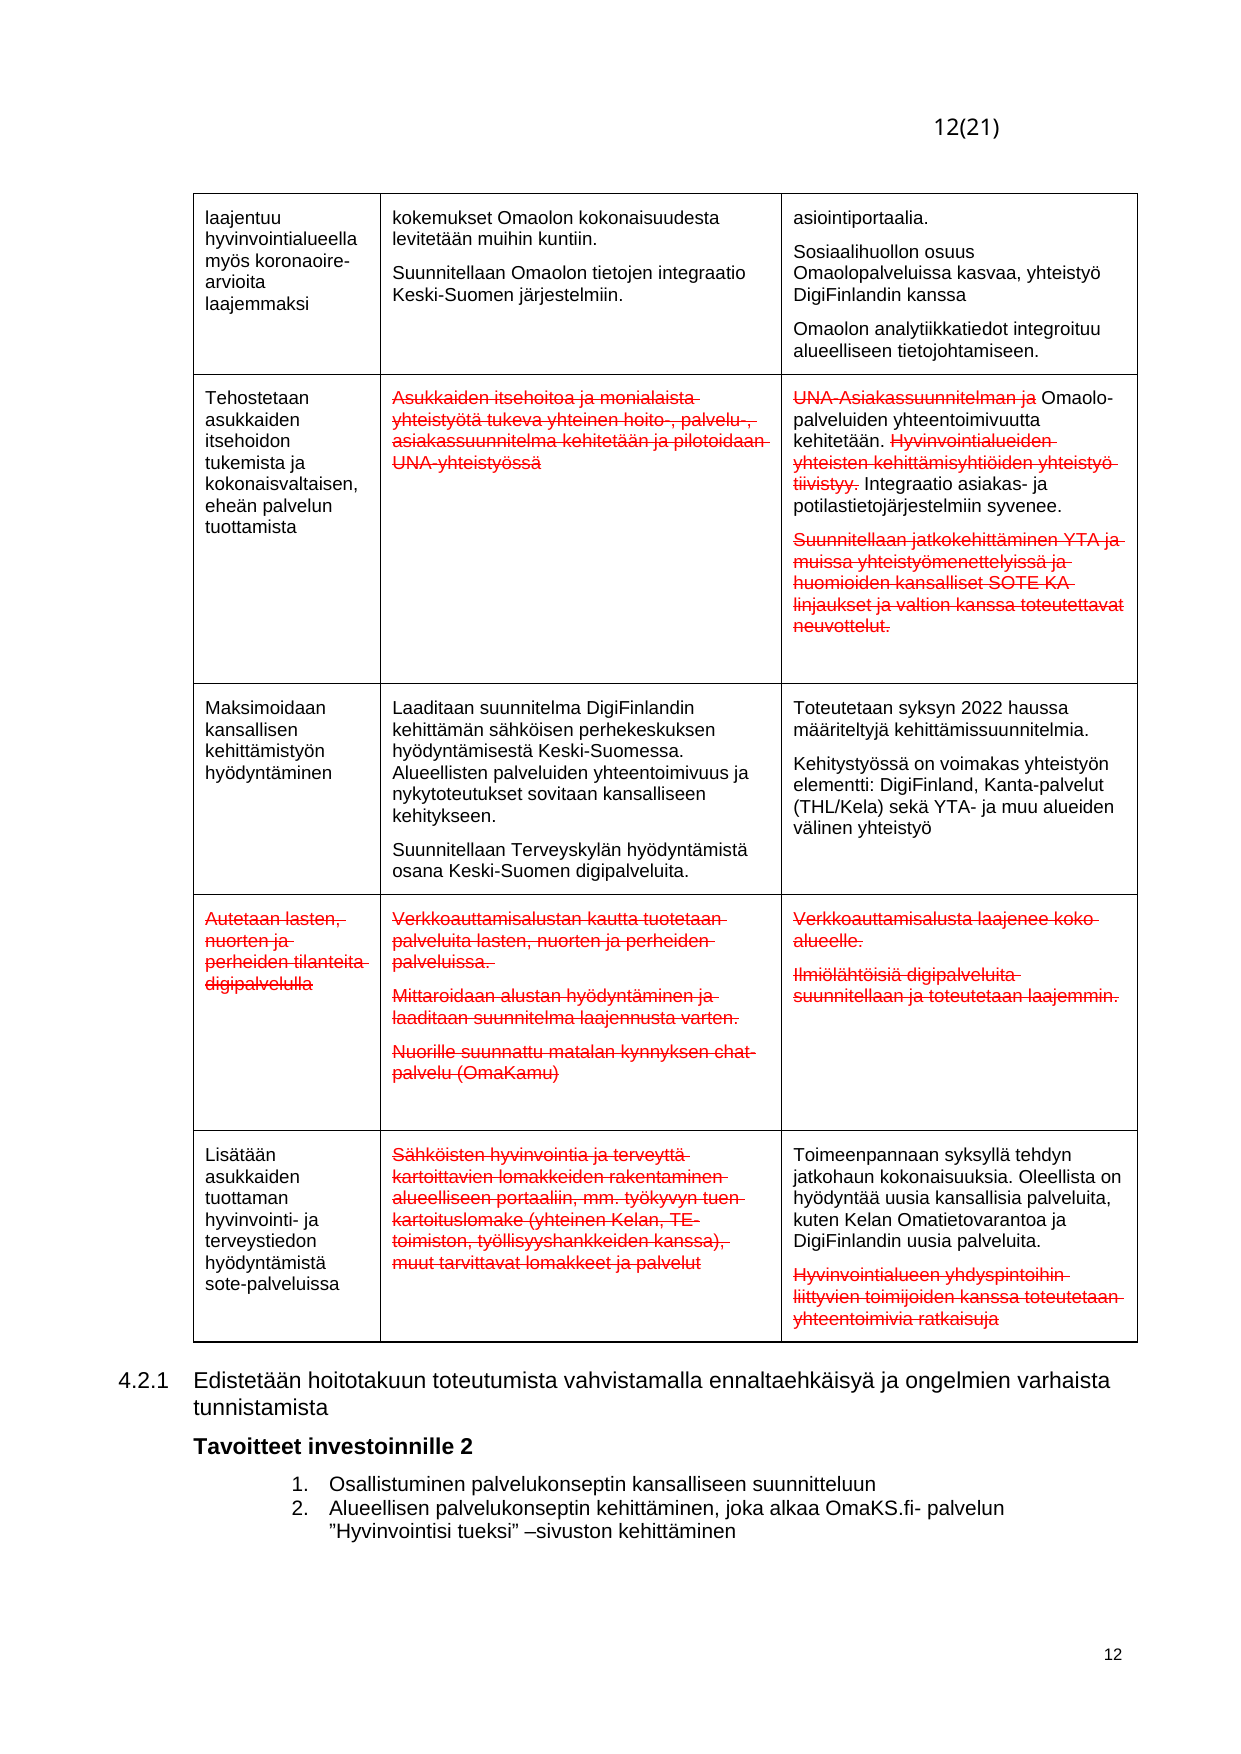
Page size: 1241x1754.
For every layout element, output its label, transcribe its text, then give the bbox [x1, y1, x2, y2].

table_cell Toteutetaan syksyn 2022 haussa määriteltyjä kehittämissuunnitelmia. Kehitystyössä on voimakas yhteistyön elementti: DigiFinland, Kanta-palvelut (THL/Kela) sekä YTA- ja muu alueiden välinen yhteistyö [782, 684, 1137, 894]
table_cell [194, 194, 380, 373]
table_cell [782, 194, 1137, 373]
table_cell Verkkoauttamisalustan kautta tuotetaan palveluita lasten, nuorten ja perheiden palveluissa. Mittaroidaan alustan hyödyntäminen ja laaditaan suunnitelma laajennusta varten. Nuorille suunnattu matalan kynnyksen chat-palvelu (OmaKamu) [381, 895, 781, 1130]
table_cell Tehostetaan asukkaiden itsehoidon tukemista ja kokonaisvaltaisen, eheän palvelun tuottamista [194, 375, 380, 683]
table_cell Autetaan lasten, nuorten ja perheiden tilanteita digipalvelulla [194, 895, 380, 1130]
table_cell Laaditaan suunnitelma DigiFinlandin kehittämän sähköisen perhekeskuksen hyödyntämisestä Keski-Suomessa. Alueellisten palveluiden yhteentoimivuus ja nykytoteutukset sovitaan kansalliseen kehitykseen. Suunnitellaan Terveyskylän hyödyntämistä osana Keski-Suomen digipalveluita. [381, 684, 781, 894]
table_cell Sähköisten hyvinvointia ja terveyttä kartoittavien lomakkeiden rakentaminen alueelliseen portaaliin, mm. työkyvyn tuen kartoituslomake (yhteinen Kelan, TE-toimiston, työllisyyshankkeiden kanssa), muut tarvittavat lomakkeet ja palvelut [381, 1131, 781, 1341]
table_cell Verkkoauttamisalusta laajenee koko alueelle. Ilmiölähtöisiä digipalveluita suunnitellaan ja toteutetaan laajemmin. [782, 895, 1137, 1130]
subtitle Edistetään hoitotakuun toteutumista vahvistamalla ennaltaehkäisyä ja ongelmien varhaista tunnistamista [118, 1367, 1122, 1420]
table_cell Lisätään asukkaiden tuottaman hyvinvointi- ja terveystiedon hyödyntämistä sote-palveluissa [194, 1131, 380, 1341]
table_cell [381, 194, 781, 373]
text Tavoitteet investoinnille 2 [118, 1433, 1122, 1459]
table_cell Toimeenpannaan syksyllä tehdyn jatkohaun kokonaisuuksia. Oleellista on hyödyntää uusia kansallisia palveluita, kuten Kelan Omatietovarantoa ja DigiFinlandin uusia palveluita. Hyvinvointialueen yhdyspintoihin liittyvien toimijoiden kanssa toteutetaan yhteentoimivia ratkaisuja [782, 1131, 1137, 1341]
list Osallistuminen palvelukonseptin kansalliseen suunnitteluun [291, 1471, 1122, 1495]
table_cell Asukkaiden itsehoitoa ja monialaista yhteistyötä tukeva yhteinen hoito-, palvelu-, asiakassuunnitelma kehitetään ja pilotoidaan UNA-yhteistyössä [381, 375, 781, 683]
table_cell Maksimoidaan kansallisen kehittämistyön hyödyntäminen [194, 684, 380, 894]
list Alueellisen palvelukonseptin kehittäminen, joka alkaa OmaKS.fi- palvelun ”Hyvinvointisi tueksi” –sivuston kehittäminen [291, 1495, 1122, 1543]
table_cell UNA-Asiakassuunnitelman ja Omaolo-palveluiden yhteentoimivuutta kehitetään. Hyvinvointialueiden yhteisten kehittämisyhtiöiden yhteistyö tiivistyy. Integraatio asiakas- ja potilastietojärjestelmiin syvenee. Suunnitellaan jatkokehittäminen YTA ja muissa yhteistyömenettelyissä ja huomioiden kansalliset SOTE KA linjaukset ja valtion kanssa toteutettavat neuvottelut. [782, 375, 1137, 683]
